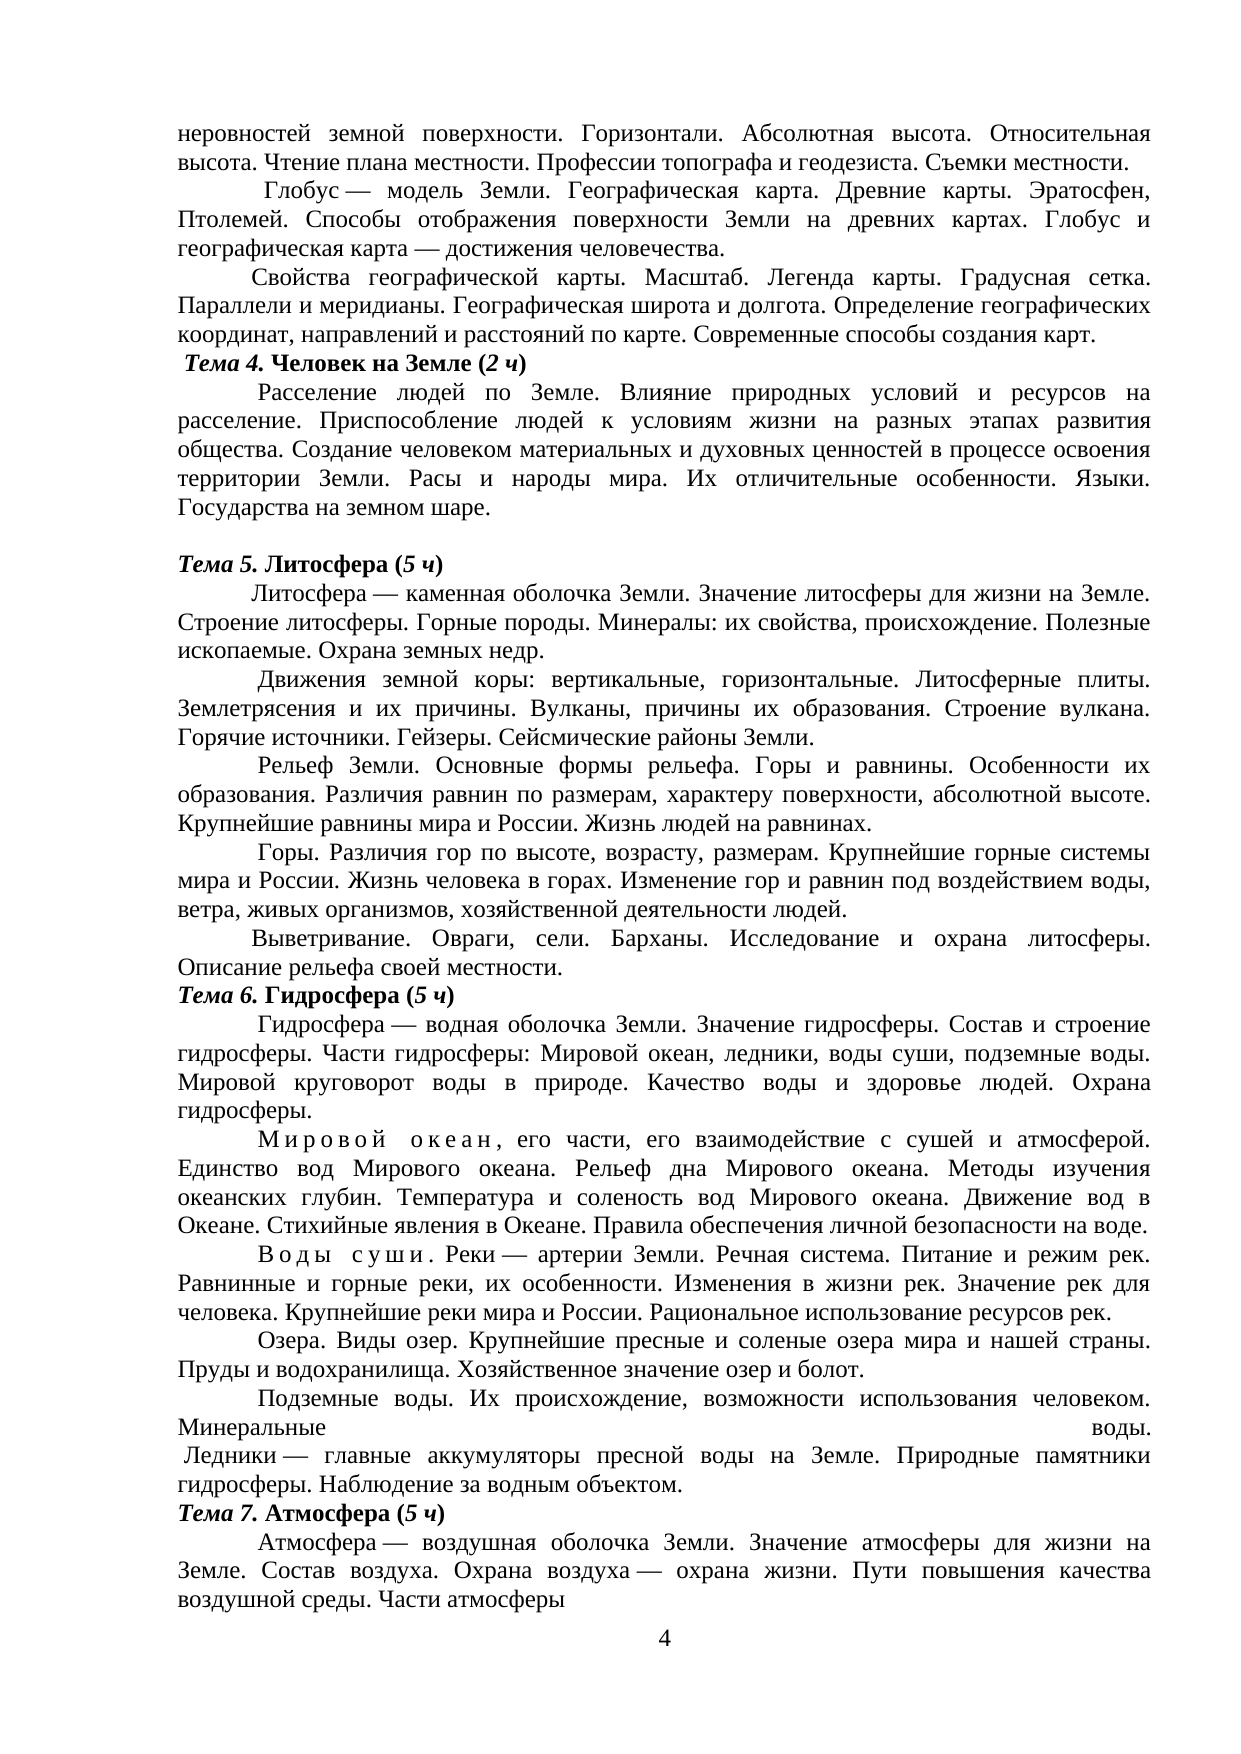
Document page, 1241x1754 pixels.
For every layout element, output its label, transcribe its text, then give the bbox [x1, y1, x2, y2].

text Глобус — модель Земли. Географическая карта. Древние карты. Эратосфен, Птолемей. Способы отображения поверхности Земли на древних картах. Глобус и географическая карта — достижения человечества. [177, 176, 1152, 262]
text Тема 6. Гидросфера (5 ч) [177, 981, 1152, 1009]
text Тема 7. Атмосфера (5 ч) [177, 1498, 1152, 1527]
text Выветривание. Овраги, сели. Барханы. Исследование и охрана литосферы. Описание рельефа своей местности. [177, 923, 1152, 981]
text Воды суши. Реки — артерии Земли. Речная система. Питание и режим рек. Равнинные и горные реки, их особенности. Изменения в жизни рек. Значение рек для человека. Крупнейшие реки мира и России. Рациональное использование ресурсов рек. [177, 1239, 1152, 1326]
text Движения земной коры: вертикальные, горизонтальные. Литосферные плиты. Землетрясения и их причины. Вулканы, причины их образования. Строение вулкана. Горячие источники. Гейзеры. Сейсмические районы Земли. [177, 664, 1152, 751]
text Атмосфера — воздушная оболочка Земли. Значение атмосферы для жизни на Земле. Состав воздуха. Охрана воздуха — охрана жизни. Пути повышения качества воздушной среды. Части атмосферы [177, 1527, 1152, 1613]
text Расселение людей по Земле. Влияние природных условий и ресурсов на расселение. Приспособление людей к условиям жизни на разных этапах развития общества. Создание человеком материальных и духовных ценностей в процессе освоения территории Земли. Расы и народы мира. Их отличительные особенности. Языки. Государства на земном шаре. [177, 377, 1152, 521]
text Подземные воды. Их происхождение, возможности использования человеком. Минеральные воды. Ледники — главные аккумуляторы пресной воды на Земле. Природные памятники гидросферы. Наблюдение за водным объектом. [177, 1383, 1152, 1498]
text Мировой океан, его части, его взаимодействие с сушей и атмосферой. Единство вод Мирового океана. Рельеф дна Мирового океана. Методы изучения океанских глубин. Температура и соленость вод Мирового океана. Движение вод в Океане. Стихийные явления в Океане. Правила обеспечения личной безопасности на воде. [177, 1124, 1152, 1239]
text Горы. Различия гор по высоте, возрасту, размерам. Крупнейшие горные системы мира и России. Жизнь человека в горах. Изменение гор и равнин под воздействием воды, ветра, живых организмов, хозяйственной деятельности людей. [177, 837, 1152, 923]
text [177, 118, 1152, 176]
text Гидросфера — водная оболочка Земли. Значение гидросферы. Состав и строение гидросферы. Части гидросферы: Мировой океан, ледники, воды суши, подземные воды. Мировой круговорот воды в природе. Качество воды и здоровье людей. Охрана гидросферы. [177, 1009, 1152, 1124]
text Тема 5. Литосфера (5 ч) [177, 549, 1152, 578]
text Рельеф Земли. Основные формы рельефа. Горы и равнины. Особенности их образования. Различия равнин по размерам, характеру поверхности, абсолютной высоте. Крупнейшие равнины мира и России. Жизнь людей на равнинах. [177, 751, 1152, 837]
text Свойства географической карты. Масштаб. Легенда карты. Градусная сетка. Параллели и меридианы. Географическая широта и долгота. Определение географических координат, направлений и расстояний по карте. Современные способы создания карт. [177, 262, 1152, 348]
text Озера. Виды озер. Крупнейшие пресные и соленые озера мира и нашей страны. Пруды и водохранилища. Хозяйственное значение озер и болот. [177, 1326, 1152, 1383]
text Литосфера — каменная оболочка Земли. Значение литосферы для жизни на Земле. Строение литосферы. Горные породы. Минералы: их свойства, происхождение. Полезные ископаемые. Охрана земных недр. [177, 578, 1152, 664]
text Тема 4. Человек на Земле (2 ч) [177, 348, 1152, 377]
